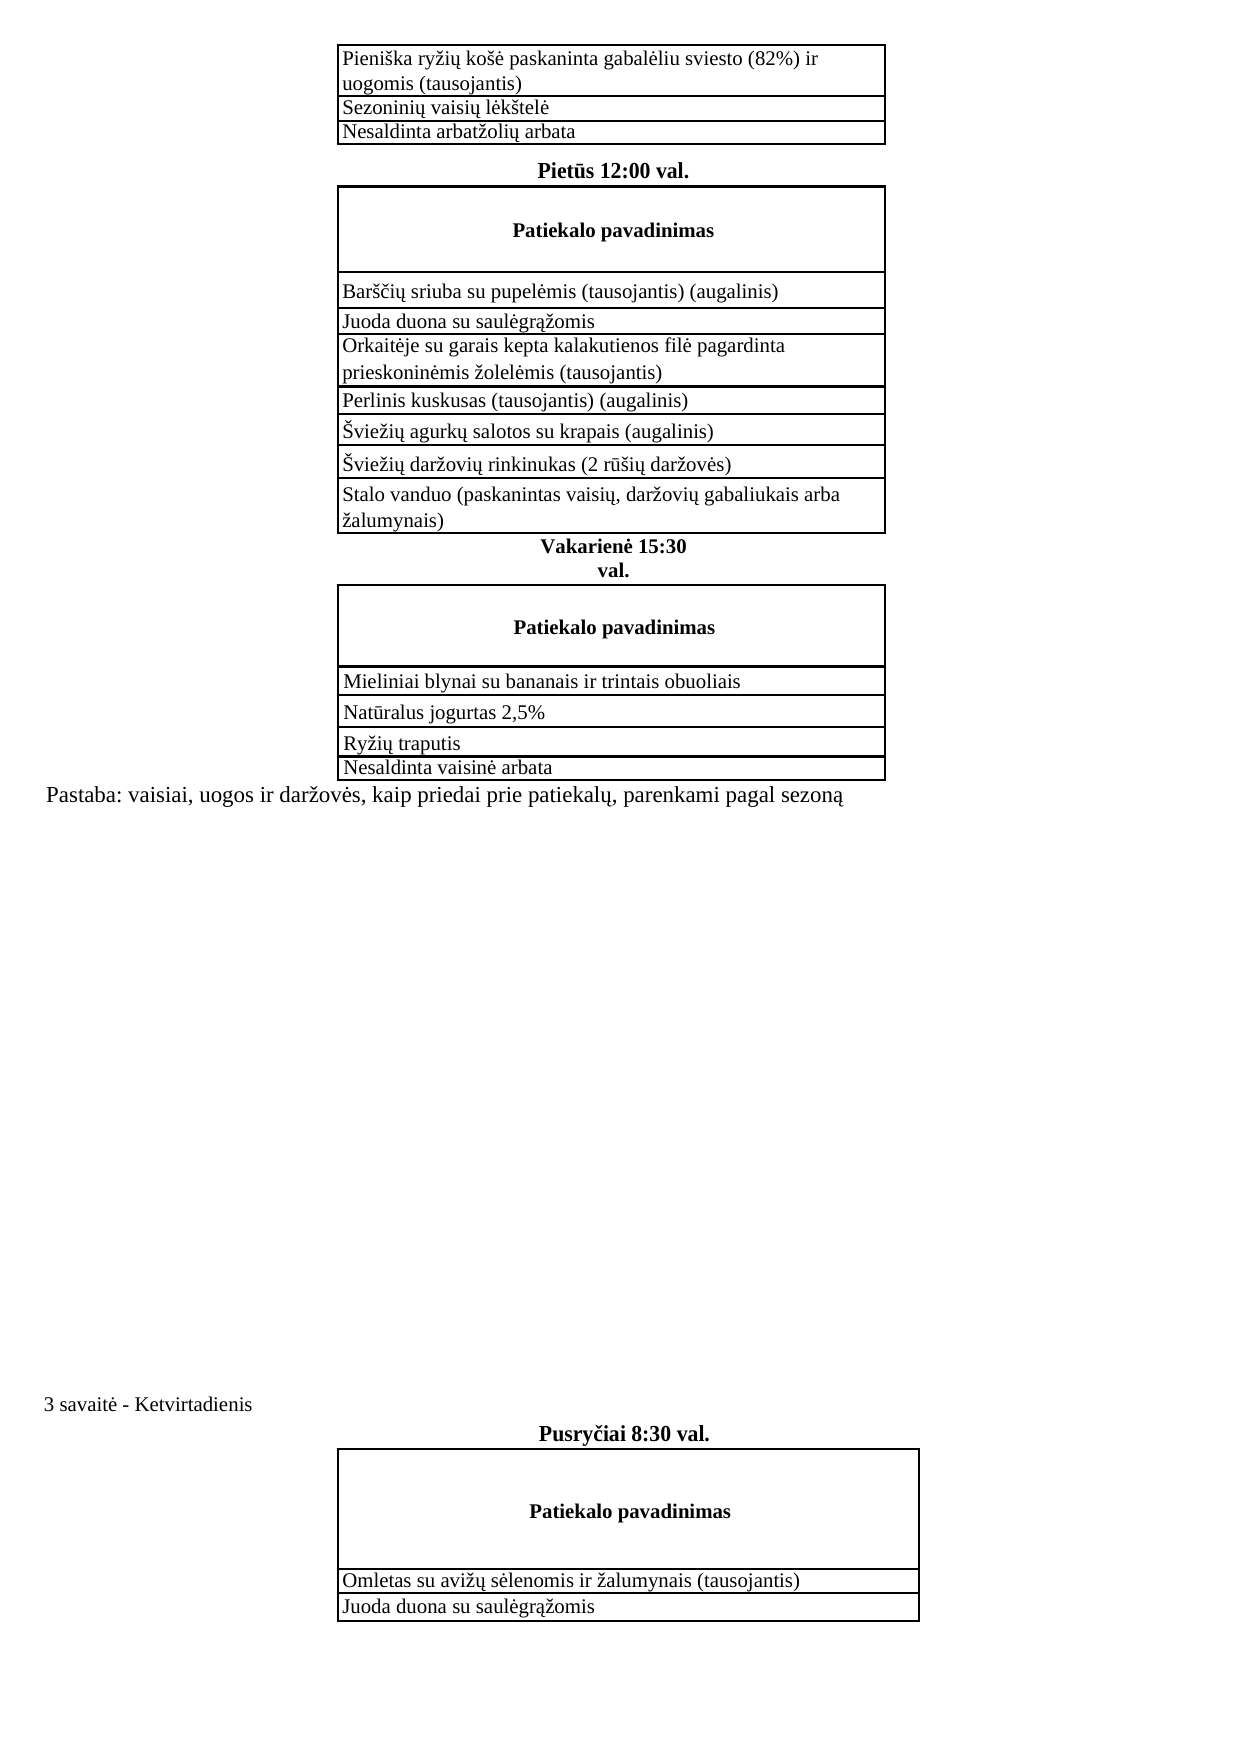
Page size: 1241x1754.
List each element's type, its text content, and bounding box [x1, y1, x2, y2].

table_header Patiekalo pavadinimas [339, 1450, 918, 1568]
table_cell Nesaldinta arbatžolių arbata [339, 122, 884, 143]
table_cell Šviežių agurkų salotos su krapais (augalinis) [339, 415, 884, 444]
table_cell Nesaldinta vaisinė arbata [339, 758, 884, 779]
table_cell Mieliniai blynai su bananais ir trintais obuoliais [339, 668, 884, 693]
table_cell Stalo vanduo (paskanintas vaisių, daržovių gabaliukais arba žalumynais) [339, 479, 884, 532]
table_cell Sezoninių vaisių lėkštelė [339, 97, 884, 120]
table_cell Šviežių daržovių rinkinukas (2 rūšių daržovės) [339, 446, 884, 477]
table_cell Omletas su avižų sėlenomis ir žalumynais (tausojantis) [339, 1570, 918, 1592]
text Pastaba: vaisiai, uogos ir daržovės, kaip priedai prie patiekalų, parenkami pagal sezoną [23, 781, 1240, 807]
table_cell Natūralus jogurtas 2,5% [339, 696, 884, 726]
table_cell Pieniška ryžių košė paskaninta gabalėliu sviesto (82%) ir uogomis (tausojantis) [339, 46, 884, 95]
table_cell Barščių sriuba su pupelėmis (tausojantis) (augalinis) [339, 273, 884, 307]
table_cell Juoda duona su saulėgrąžomis [339, 309, 884, 333]
text Pietūs 12:00 val. [527, 157, 700, 184]
table_cell Perlinis kuskusas (tausojantis) (augalinis) [339, 388, 884, 413]
table_header Patiekalo pavadinimas [339, 586, 884, 665]
table_cell Juoda duona su saulėgrąžomis [339, 1594, 918, 1620]
table_cell Ryžių traputis [339, 728, 884, 755]
subtitle Pusryčiai 8:30 val. [527, 1420, 722, 1446]
text Vakarienė 15:30 val. [527, 534, 700, 582]
text 3 savaitė - Ketvirtadienis [23, 1391, 1240, 1416]
table_cell Orkaitėje su garais kepta kalakutienos filė pagardinta prieskoninėmis žolelėmis (tausojantis) [339, 335, 884, 385]
table_header Patiekalo pavadinimas [339, 188, 884, 271]
